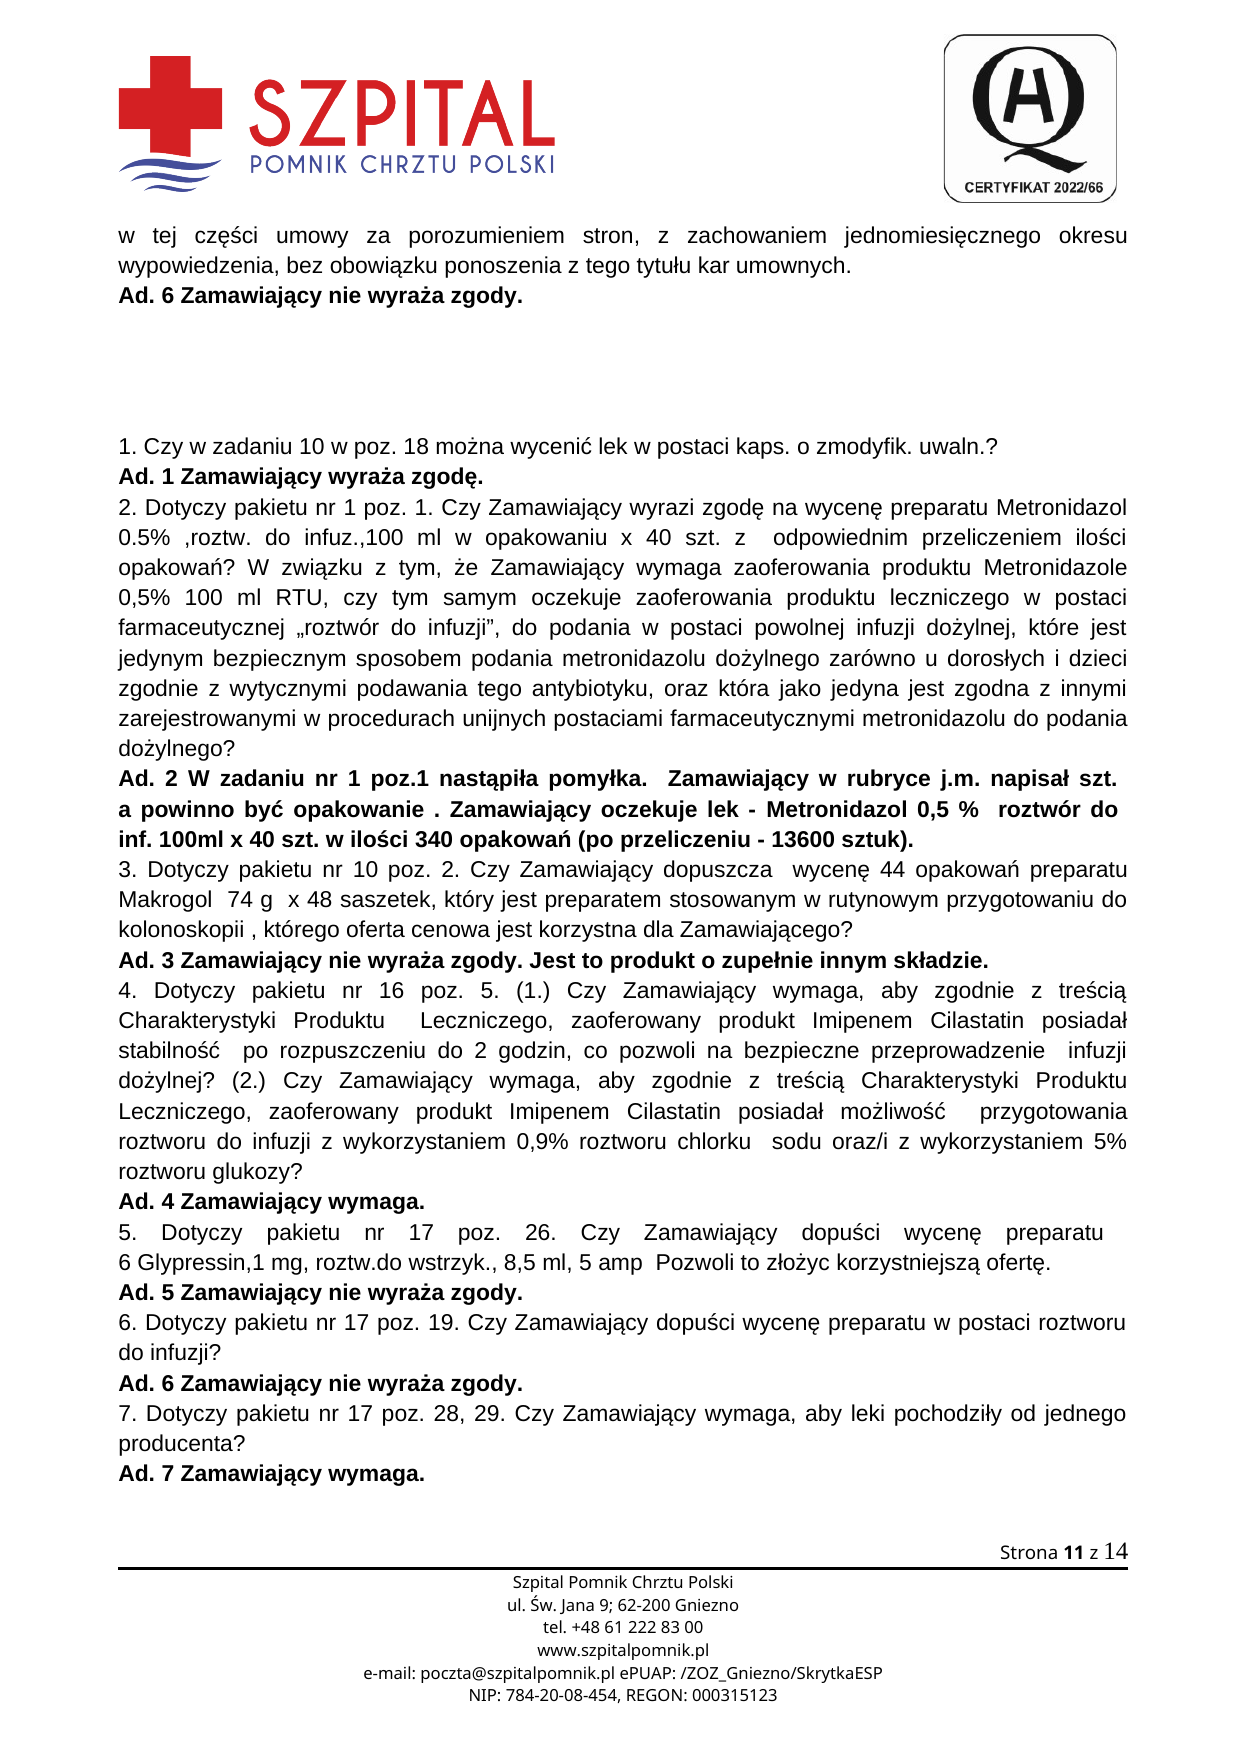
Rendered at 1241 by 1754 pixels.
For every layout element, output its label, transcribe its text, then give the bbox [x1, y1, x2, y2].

text Ad. 6 Zamawiający nie wyraża zgody. [118, 1369, 1128, 1396]
text 5. Dotyczy pakietu nr 17 poz. 26. Czy Zamawiający dopuści wycenę preparatu 6 Glypressin,1 mg, roztw.do wstrzyk., 8,5 ml, 5 amp Pozwoli to złożyc korzystniejszą ofertę. [118, 1218, 1128, 1275]
text 2. Dotyczy pakietu nr 1 poz. 1. Czy Zamawiający wyrazi zgodę na wycenę preparatu Metronidazol 0.5% ,roztw. do infuz.,100 ml w opakowaniu x 40 szt. z odpowiednim przeliczeniem ilości opakowań? W związku z tym, że Zamawiający wymaga zaoferowania produktu Metronidazole 0,5% 100 ml RTU, czy tym samym oczekuje zaoferowania produktu leczniczego w postaci farmaceutycznej „roztwór do infuzji”, do podania w postaci powolnej infuzji dożylnej, które jest jedynym bezpiecznym sposobem podania metronidazolu dożylnego zarówno u dorosłych i dzieci zgodnie z wytycznymi podawania tego antybiotyku, oraz która jako jedyna jest zgodna z innymi zarejestrowanymi w procedurach unijnych postaciami farmaceutycznymi metronidazolu do podania dożylnego? [118, 493, 1128, 761]
text Ad. 3 Zamawiający nie wyraża zgody. Jest to produkt o zupełnie innym składzie. [118, 947, 1128, 973]
text 1. Czy w zadaniu 10 w poz. 18 można wycenić lek w postaci kaps. o zmodyfik. uwaln.? [118, 433, 1128, 459]
text Ad. 1 Zamawiający wyraża zgodę. [118, 463, 1128, 489]
text Ad. 7 Zamawiający wymaga. [118, 1460, 1128, 1486]
text Ad. 5 Zamawiający nie wyraża zgody. [118, 1279, 1128, 1305]
text 6. Dotyczy pakietu nr 17 poz. 19. Czy Zamawiający dopuści wycenę preparatu w postaci roztworu do infuzji? [118, 1309, 1128, 1366]
picture [118, 56, 555, 192]
text Ad. 4 Zamawiający wymaga. [118, 1188, 1128, 1214]
text Ad. 6 Zamawiający nie wyraża zgody. [118, 282, 1128, 308]
text Ad. 2 W zadaniu nr 1 poz.1 nastąpiła pomyłka. Zamawiający w rubryce j.m. napisał szt. a powinno być opakowanie . Zamawiający oczekuje lek - Metronidazol 0,5 % roztwór do inf. 100ml x 40 szt. w ilości 340 opakowań (po przeliczeniu - 13600 sztuk). [118, 765, 1128, 852]
text 3. Dotyczy pakietu nr 10 poz. 2. Czy Zamawiający dopuszcza wycenę 44 opakowań preparatu Makrogol 74 g x 48 saszetek, który jest preparatem stosowanym w rutynowym przygotowaniu do kolonoskopii , którego oferta cenowa jest korzystna dla Zamawiającego? [118, 856, 1128, 943]
picture [943, 34, 1117, 203]
text 7. Dotyczy pakietu nr 17 poz. 28, 29. Czy Zamawiający wymaga, aby leki pochodziły od jednego producenta? [118, 1400, 1128, 1456]
text 4. Dotyczy pakietu nr 16 poz. 5. (1.) Czy Zamawiający wymaga, aby zgodnie z treścią Charakterystyki Produktu Leczniczego, zaoferowany produkt Imipenem Cilastatin posiadał stabilność po rozpuszczeniu do 2 godzin, co pozwoli na bezpieczne przeprowadzenie infuzji dożylnej? (2.) Czy Zamawiający wymaga, aby zgodnie z treścią Charakterystyki Produktu Leczniczego, zaoferowany produkt Imipenem Cilastatin posiadał możliwość przygotowania roztworu do infuzji z wykorzystaniem 0,9% roztworu chlorku sodu oraz/i z wykorzystaniem 5% roztworu glukozy? [118, 977, 1128, 1184]
